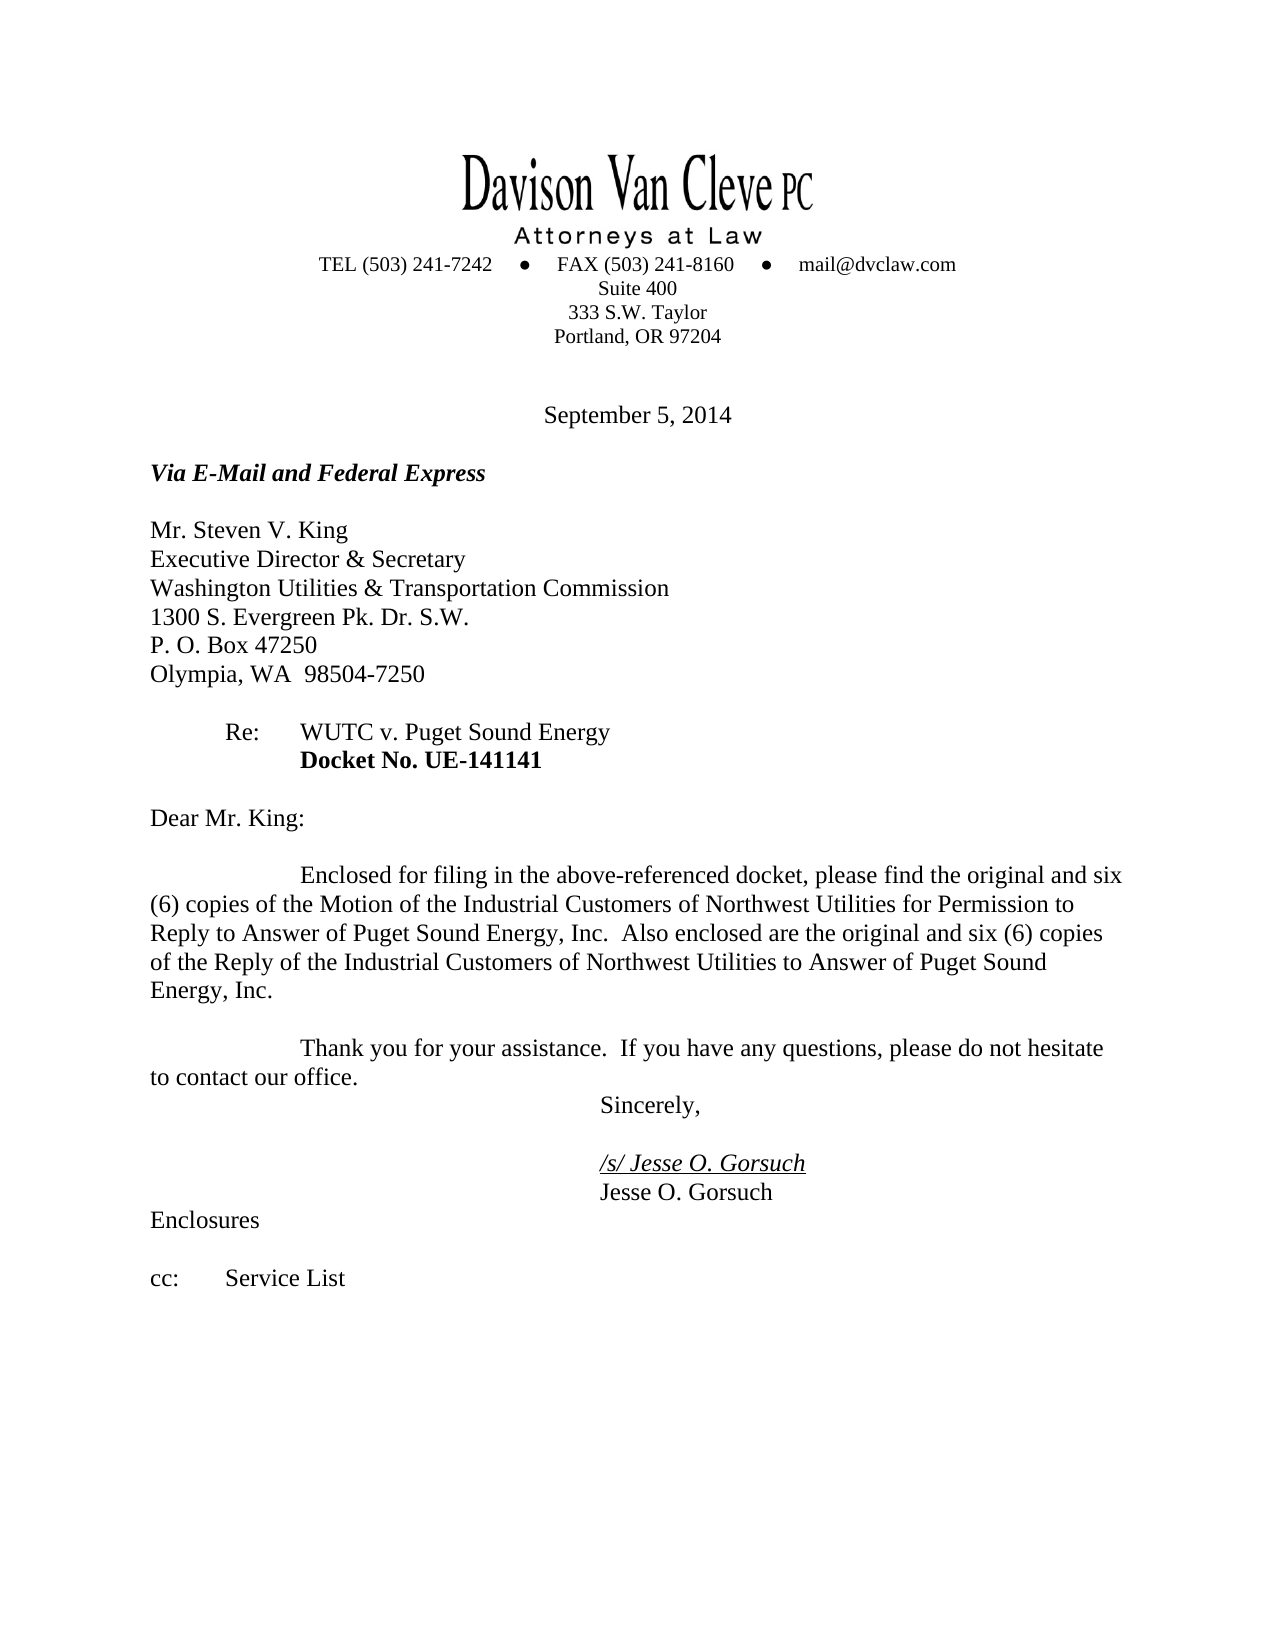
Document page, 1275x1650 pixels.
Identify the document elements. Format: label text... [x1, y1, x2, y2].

text 333 S.W. [150, 300, 1125, 324]
text Mr. Steven V. King [150, 516, 1125, 544]
picture [451, 150, 824, 252]
text Olympia, WA 98504-7250 [150, 659, 1125, 688]
text cc: Service List [150, 1263, 1125, 1292]
text 1300 S. Evergreen Pk. Dr. S.W. [150, 602, 1125, 631]
text Executive Director & Secretary [150, 544, 1125, 573]
text /s/ Jesse O. Gorsuch [150, 1148, 1125, 1177]
text September 5, 2014 [150, 401, 1125, 429]
subtitle Via E-Mail and Federal Express [150, 458, 1125, 487]
text Dear Mr. King: [150, 803, 1125, 832]
text TEL (503) 241-7242 ● FAX (503) 241-8160 ● mail@dvclaw.com [150, 252, 1125, 276]
text Enclosed for filing in the above-referenced docket, please find the original and six (6) copies of the Motion of the Industrial Customers of Northwest Utilities for Permission to Reply to Answer of Puget Sound Energy, Inc. Also enclosed are the original and six (6) copies of the Reply of the Industrial Customers of Northwest Utilities to Answer of Puget Sound Energy, Inc. [150, 861, 1125, 1004]
text Thank you for your assistance. If you have any questions, please do not hesitate to contact our office. [150, 1033, 1125, 1091]
text Jesse O. Gorsuch [150, 1177, 1125, 1206]
text P. O. Box 47250 [150, 631, 1125, 659]
text Sincerely, [150, 1091, 1125, 1119]
text Washington Utilities & Transportation Commission [150, 573, 1125, 602]
text Docket No. UE-141141 [225, 746, 1125, 774]
text Enclosures [150, 1206, 1125, 1234]
text Re: WUTC v. Puget Sound Energy [150, 717, 1125, 746]
